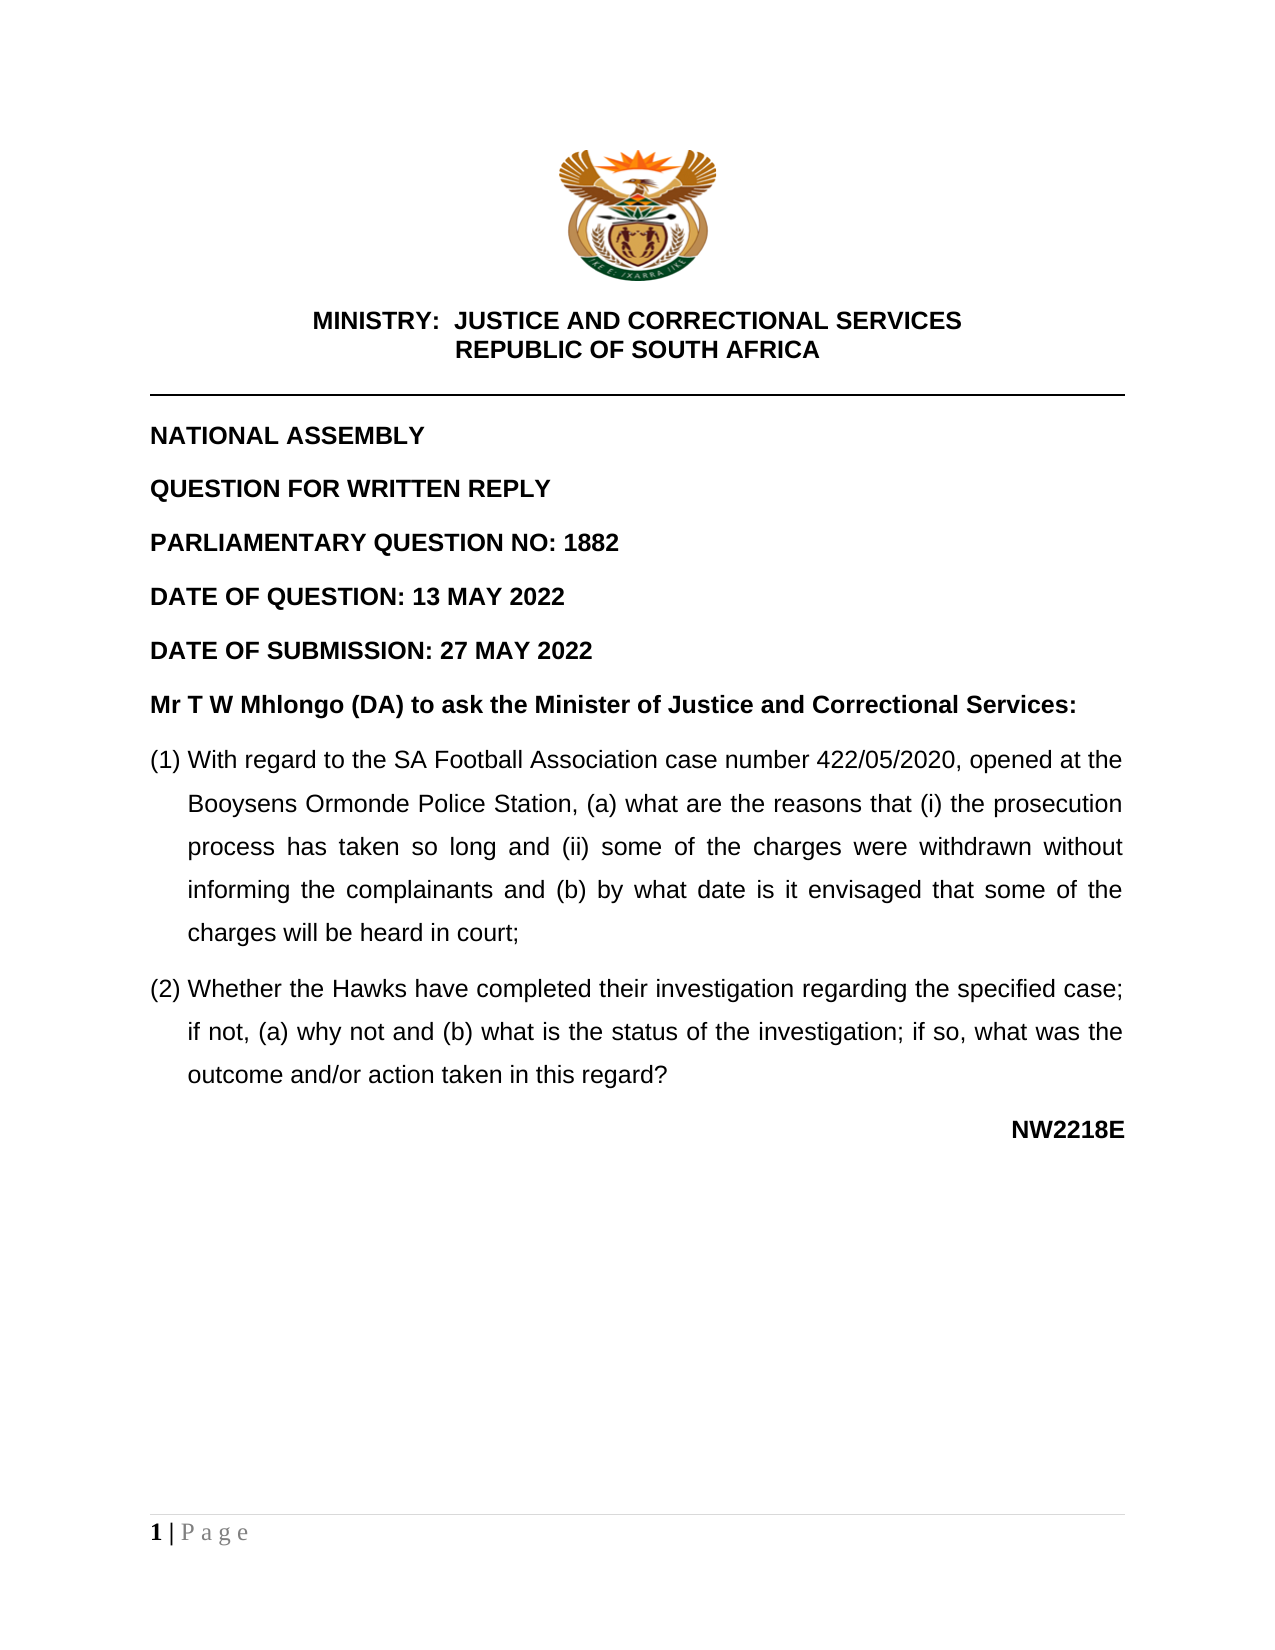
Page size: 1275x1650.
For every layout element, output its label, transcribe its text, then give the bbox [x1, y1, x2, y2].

text DATE OF SUBMISSION: 27 MAY 2022 [150, 636, 1125, 665]
text PARLIAMENTARY QUESTION NO: 1882 [150, 528, 1125, 557]
text MINISTRY: JUSTICE AND CORRECTIONAL SERVICES [150, 306, 1125, 335]
list Whether the Hawks have completed their investigation regarding the specified case; if not, (a) why not and (b) what is the status of the investigation; if so, what was the outcome and/or action taken in this regard? [150, 974, 1125, 1089]
text QUESTION FOR WRITTEN REPLY [150, 474, 1125, 503]
text NW2218E [187, 1116, 1125, 1144]
picture [559, 150, 717, 281]
text NATIONAL ASSEMBLY [150, 421, 1125, 449]
list With regard to the SA Football Association case number 422/05/2020, opened at the Booysens Ormonde Police Station, (a) what are the reasons that (i) the prosecution process has taken so long and (ii) some of the charges were withdrawn without informing the complainants and (b) by what date is it envisaged that some of the charges will be heard in court; [150, 746, 1125, 947]
text DATE OF QUESTION: 13 MAY 2022 [150, 582, 1125, 611]
text REPUBLIC OF SOUTH AFRICA [150, 335, 1125, 364]
text Mr T W Mhlongo (DA) to ask the Minister of Justice and Correctional Services: [150, 690, 1125, 719]
